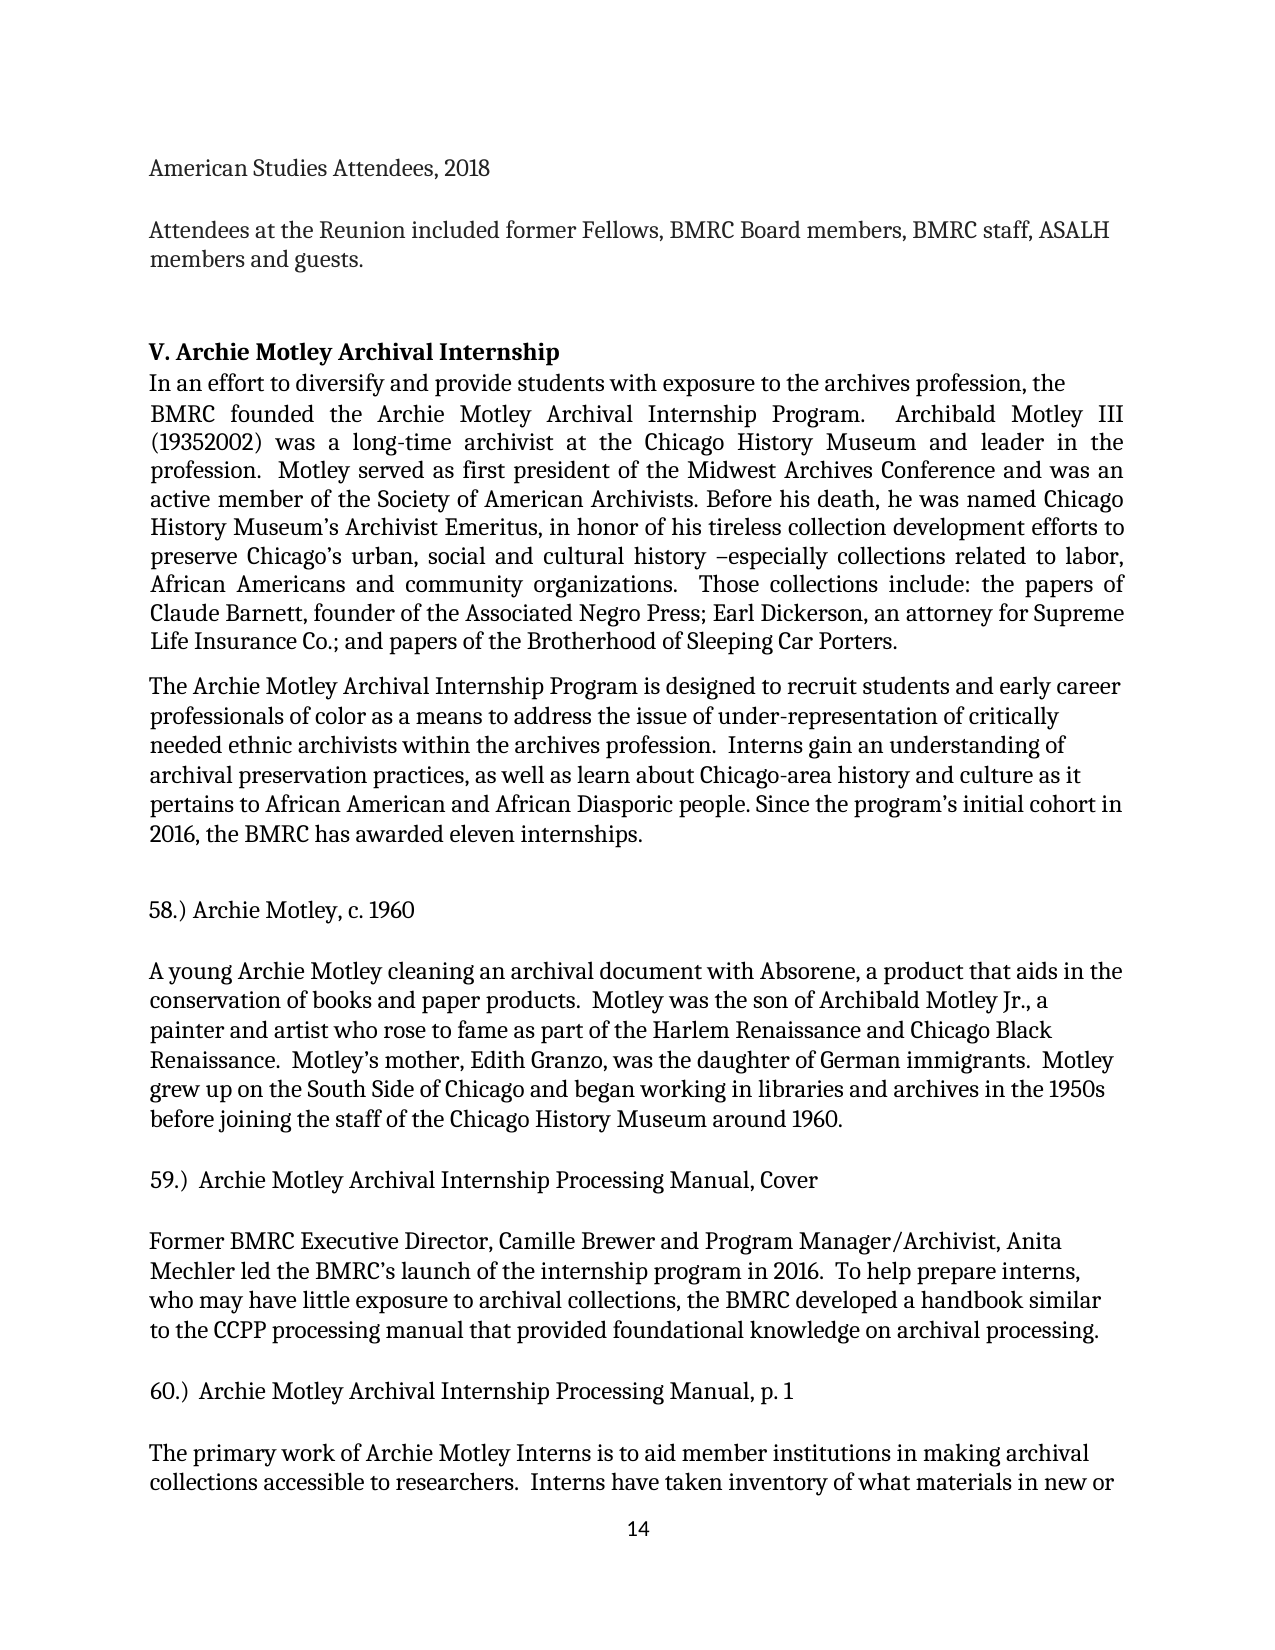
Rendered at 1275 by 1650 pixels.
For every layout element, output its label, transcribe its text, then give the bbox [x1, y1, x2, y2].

list Archie Motley Archival Internship Processing Manual, p. 1 [150, 1377, 1125, 1406]
text BMRC founded the Archie Motley Archival Internship Program. Archibald Motley III (19352002) was a long-time archivist at the Chicago History Museum and leader in the profession. Motley served as first president of the Midwest Archives Conference and was an active member of the Society of American Archivists. Before his death, he was named Chicago History Museum’s Archivist Emeritus, in honor of his tireless collection development efforts to preserve Chicago’s urban, social and cultural history –especially collections related to labor, African Americans and community organizations. Those collections include: the papers of Claude Barnett, founder of the Associated Negro Press; Earl Dickerson, an attorney for Supreme Life Insurance Co.; and papers of the Brotherhood of Sleeping Car Porters. [150, 399, 1125, 656]
text The Archie Motley Archival Internship Program is designed to recruit students and early career professionals of color as a means to address the issue of under-representation of critically needed ethnic archivists within the archives profession. Interns gain an understanding of archival preservation practices, as well as learn about Chicago-area history and culture as it pertains to African American and African Diasporic people. Since the program’s initial cohort in 2016, the BMRC has awarded eleven internships. [148, 672, 1125, 849]
text A young Archie Motley cleaning an archival document with Absorene, a product that aids in the conservation of books and paper products. Motley was the son of Archibald Motley Jr., a painter and artist who rose to fame as part of the Harlem Renaissance and Chicago Black Renaissance. Motley’s mother, Edith Granzo, was the daughter of German immigrants. Motley grew up on the South Side of Chicago and began working in libraries and archives in the 1950s before joining the staff of the Chicago History Museum around 1960. [148, 957, 1125, 1133]
text 58.) Archie Motley, c. 1960 [148, 896, 1125, 924]
text Attendees at the Reunion included former Fellows, BMRC Board members, BMRC staff, ASALH members and guests. [148, 216, 1124, 274]
list Archie Motley Archival Internship Processing Manual, Cover [150, 1166, 1125, 1195]
text In an effort to diversify and provide students with exposure to the archives profession, the [148, 369, 1125, 398]
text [148, 1438, 1125, 1497]
text Former BMRC Executive Director, Camille Brewer and Program Manager/Archivist, Anita Mechler led the BMRC’s launch of the internship program in 2016. To help prepare interns, who may have little exposure to archival collections, the BMRC developed a handbook similar to the CCPP processing manual that provided foundational knowledge on archival processing. [148, 1227, 1125, 1345]
subtitle V. Archie Motley Archival Internship [148, 338, 1125, 367]
text American Studies Attendees, 2018 [148, 154, 1124, 183]
